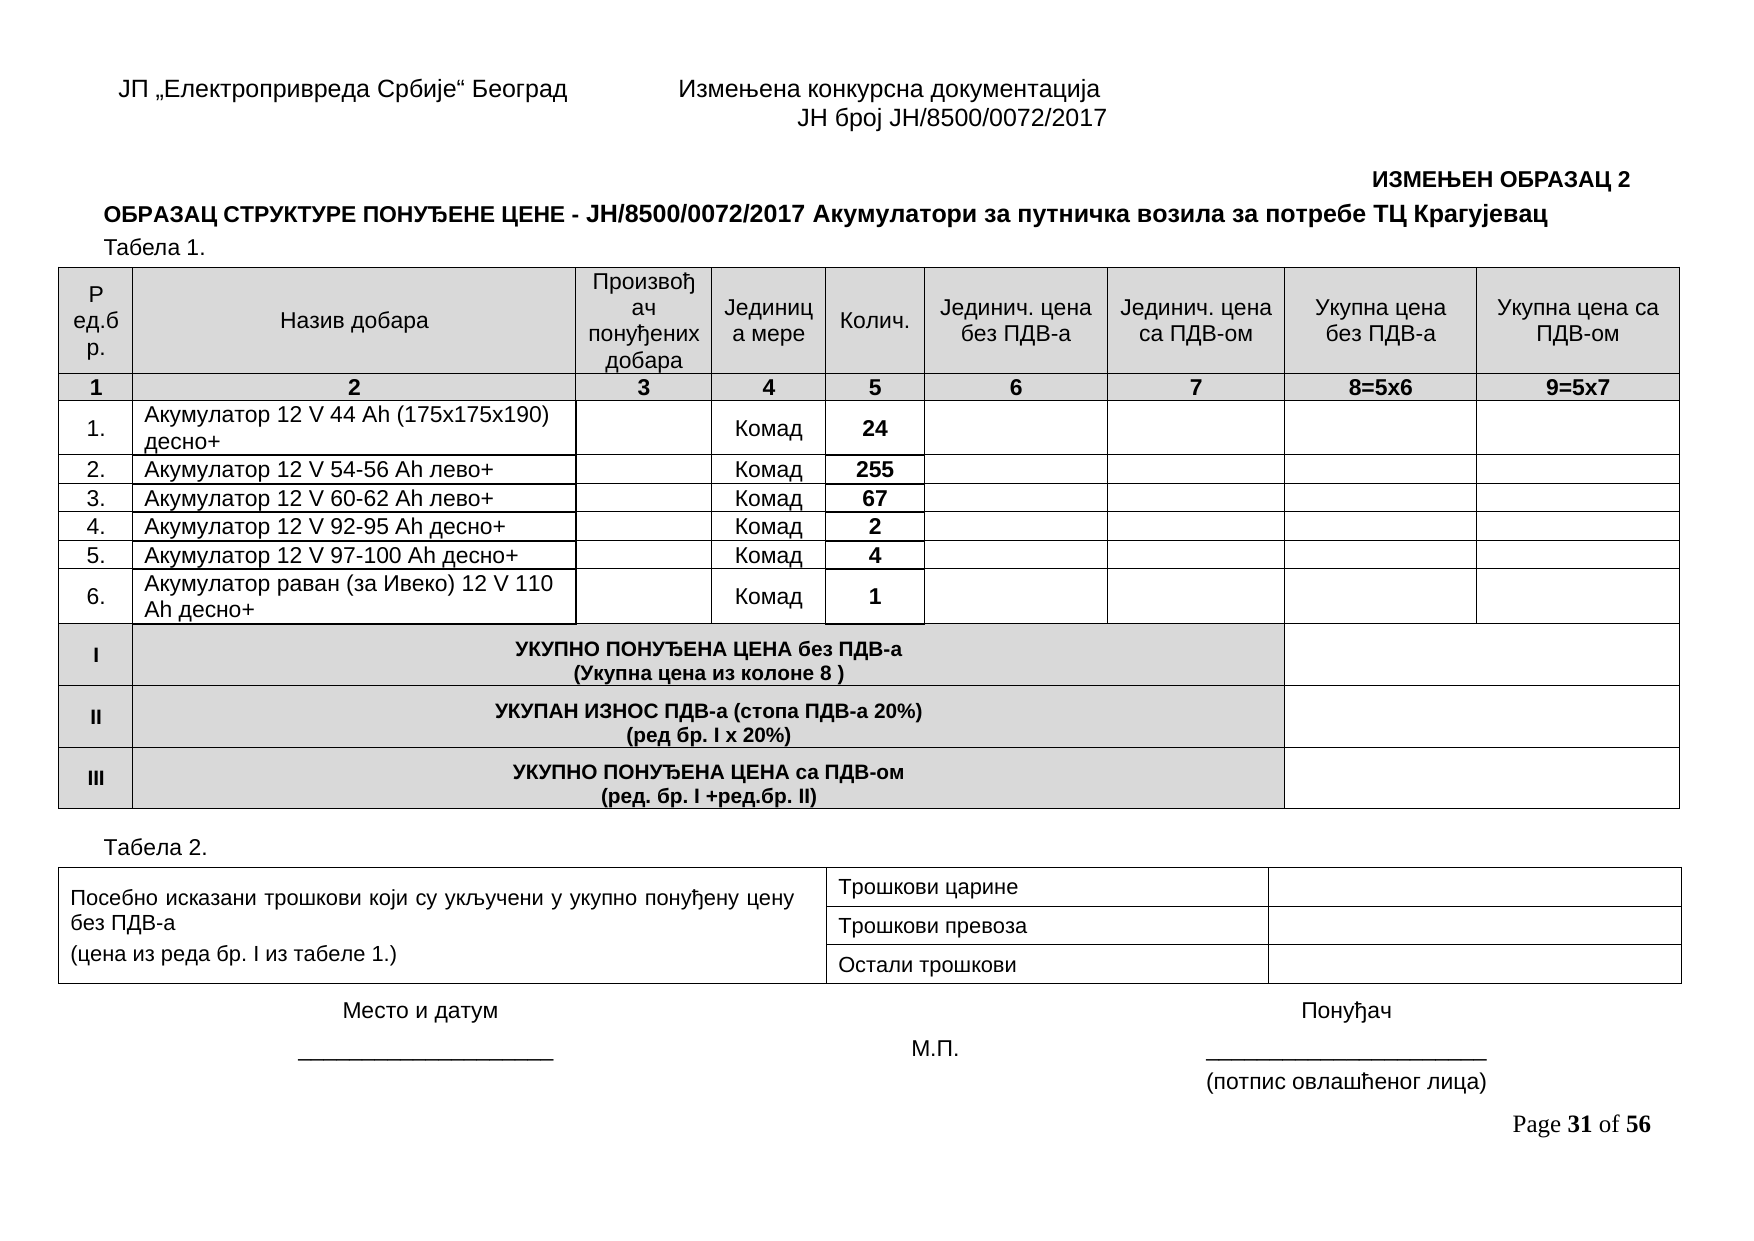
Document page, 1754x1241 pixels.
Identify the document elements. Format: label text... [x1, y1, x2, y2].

table_cell [925, 455, 1107, 483]
table_cell 9=5x7 [1477, 374, 1679, 400]
table_cell 6. [59, 569, 132, 623]
table_cell [577, 512, 711, 539]
table_cell [925, 484, 1107, 511]
table_cell Акумулатор 12 V 54-56 Аh лево+ [133, 456, 575, 483]
title Табела 1. [103, 234, 1630, 260]
table_cell [1285, 512, 1476, 539]
table_cell [925, 401, 1107, 454]
table_header Назив добaра [133, 268, 575, 373]
table_cell Комад [712, 512, 825, 539]
table_header [1269, 868, 1681, 906]
title ИЗМЕЊЕН Образац 2 [103, 166, 1630, 193]
table_cell УКУПНО ПОНУЂЕНА ЦЕНА без ПДВ-а (Укупна цена из колоне 8 ) [133, 624, 1284, 685]
table_cell [577, 401, 711, 454]
table_cell 255 [826, 456, 924, 483]
table_cell Трошкови превоза [827, 907, 1268, 944]
table_cell [925, 541, 1107, 568]
table_cell 4 [712, 374, 825, 400]
table_cell [1477, 484, 1679, 511]
table_header Произвођач понуђених добара [576, 268, 711, 373]
table_cell [577, 484, 711, 511]
table_cell [1269, 945, 1681, 983]
table_cell [1108, 569, 1284, 623]
text ____________________ М.П. ______________________ [103, 1035, 1630, 1062]
table_cell Комад [712, 484, 825, 511]
text ОБРАЗАЦ СТРУКТУРЕ ПОНУЂЕНЕ ЦЕНЕ - ЈН/8500/0072/2017 Акумулатори за путничка возила за потребе ТЦ Крагујевац [103, 199, 1630, 228]
table_cell [1108, 401, 1284, 454]
table_cell [1285, 569, 1476, 623]
table_cell Комад [712, 541, 825, 568]
table_cell Остали трошкови [827, 945, 1268, 983]
table_cell [1285, 484, 1476, 511]
table_cell 1 [59, 374, 132, 400]
table_cell 5 [826, 374, 924, 400]
table_cell [1108, 541, 1284, 568]
table_cell 1 [826, 570, 924, 623]
table_cell 24 [826, 401, 924, 454]
table_cell [1477, 512, 1679, 539]
table_cell 4 [826, 542, 924, 568]
table_header Колич. [826, 268, 924, 373]
table_cell [1477, 401, 1679, 454]
table_cell 2 [133, 374, 575, 400]
table_cell [1108, 512, 1284, 539]
table_cell [1269, 907, 1681, 944]
table_cell III [59, 748, 132, 808]
table_cell УКУПНО ПОНУЂЕНА ЦЕНА са ПДВ-ом (ред. бр. I +ред.бр. II) [133, 748, 1284, 808]
table_cell 5. [59, 541, 132, 568]
table_cell 6 [925, 374, 1107, 400]
table_cell [1285, 401, 1476, 454]
table_cell Акумулатор 12 V 44 Аh (175x175x190) десно+ [133, 401, 575, 454]
table_cell [1285, 686, 1679, 747]
table_cell [1477, 455, 1679, 483]
table_cell Комад [712, 569, 825, 623]
table_cell [925, 569, 1107, 623]
text Место и датум Понуђач [103, 997, 1631, 1023]
table_cell 2 [826, 513, 924, 539]
table_cell 3 [576, 374, 711, 400]
table_cell [577, 455, 711, 483]
table_cell 2. [59, 455, 132, 483]
table_header Јединица мере [712, 268, 825, 373]
table_cell [1285, 541, 1476, 568]
table_cell I [59, 624, 132, 685]
table_cell Акумулатор 12 V 60-62 Аh лево+ [133, 485, 575, 511]
table_cell Акумулатор 12 V 97-100 Аh десно+ [133, 542, 575, 568]
table_header Укупна цена без ПДВ-а [1285, 268, 1476, 373]
table_cell Комад [712, 455, 825, 483]
table_cell II [59, 686, 132, 747]
table_cell [1108, 455, 1284, 483]
table_cell [1285, 455, 1476, 483]
table_cell 7 [1108, 374, 1284, 400]
table_cell 67 [826, 485, 924, 511]
table_cell Комад [712, 401, 825, 454]
table_cell [1285, 748, 1679, 808]
table_cell 1. [59, 401, 132, 454]
table_cell [577, 569, 711, 623]
table_header Посебно исказани трошкови који су укључени у укупно понуђену цену без ПДВ-а (цена из реда бр. I из табеле 1.) [59, 868, 826, 983]
table_header Ред.бр. [59, 268, 132, 373]
table_cell [1477, 541, 1679, 568]
table_cell [1477, 569, 1679, 623]
table_cell 4. [59, 512, 132, 539]
table_cell [577, 541, 711, 568]
table_cell [925, 512, 1107, 539]
table_cell Акумулатор 12 V 92-95 Аh десно+ [133, 513, 575, 539]
text Табела 2. [103, 834, 1631, 861]
table_cell [1285, 624, 1679, 685]
table_header Јединич. цена са ПДВ-ом [1108, 268, 1284, 373]
table_header Трошкови царине [827, 868, 1268, 906]
table_cell Акумулатор раван (за Ивеко) 12 V 110 Аh десно+ [133, 570, 575, 623]
table_header Укупна цена са ПДВ-ом [1477, 268, 1679, 373]
table_cell 8=5х6 [1285, 374, 1476, 400]
table_cell УКУПАН ИЗНОС ПДВ-а (стопа ПДВ-а 20%) (ред бр. I х 20%) [133, 686, 1284, 747]
text (потпис овлашћеног лица) [988, 1068, 1630, 1094]
table_cell [1108, 484, 1284, 511]
table_cell 3. [59, 484, 132, 511]
table_header Јединич. цена без ПДВ-а [925, 268, 1107, 373]
